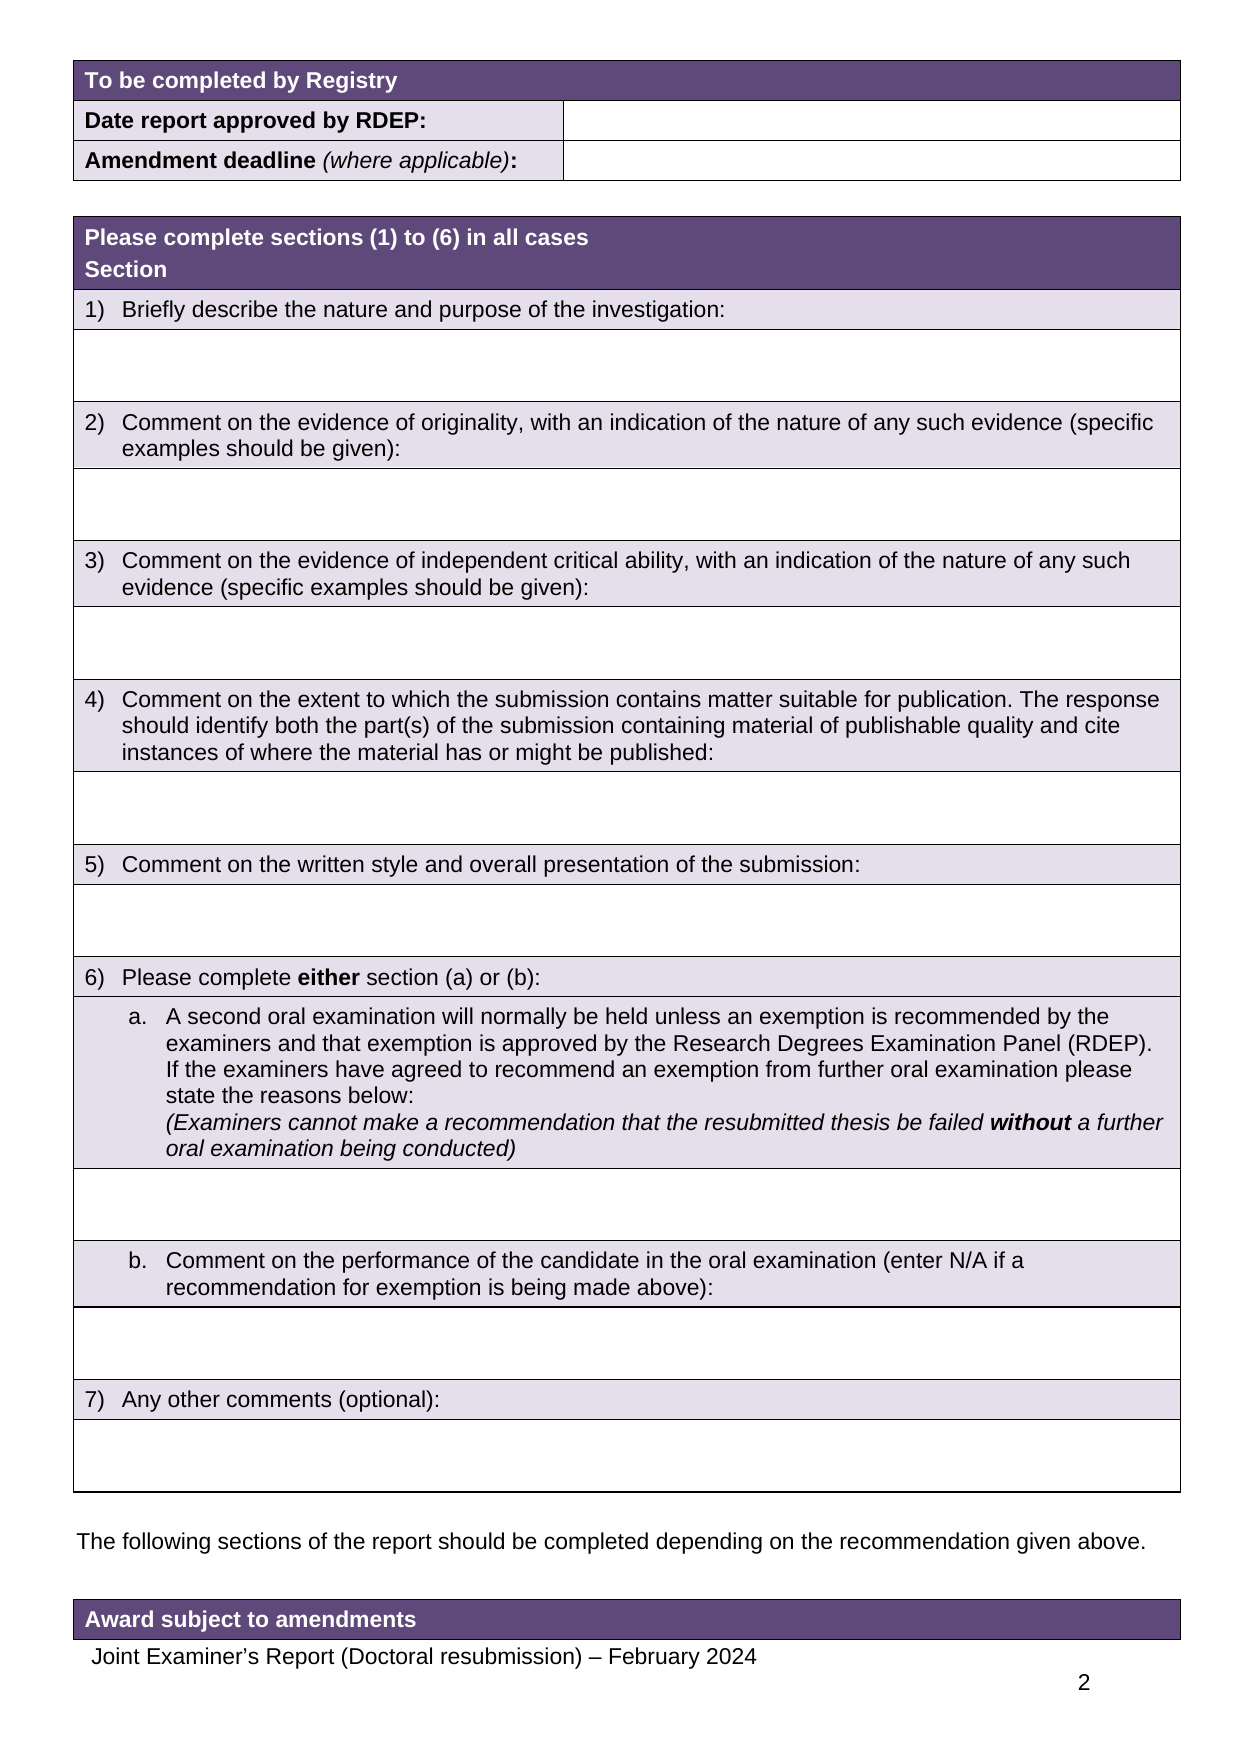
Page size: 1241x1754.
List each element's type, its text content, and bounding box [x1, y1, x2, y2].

table_cell [564, 101, 1180, 140]
table_cell [564, 141, 1180, 180]
table_cell Any other comments (optional): [74, 1380, 1180, 1419]
table_cell Comment on the extent to which the submission contains matter suitable for publication. The response should identify both the part(s) of the submission containing material of publishable quality and cite instances of where the material has or might be published: [74, 680, 1180, 771]
table_cell Comment on the evidence of originality, with an indication of the nature of any such evidence (specific examples should be given): [74, 402, 1180, 467]
table_header Please complete sections (1) to (6) in all cases Section [74, 217, 1180, 289]
table_cell [74, 607, 1180, 679]
table_cell Amendment deadline (where applicable): [74, 141, 563, 180]
table_cell Comment on the written style and overall presentation of the submission: [74, 845, 1180, 884]
table_cell [74, 469, 1180, 540]
table_cell [74, 885, 1180, 956]
table_header Award subject to amendments [74, 1600, 1180, 1639]
table_cell [74, 1169, 1180, 1240]
table_cell Comment on the evidence of independent critical ability, with an indication of the nature of any such evidence (specific examples should be given): [74, 541, 1180, 606]
table_header To be completed by Registry [74, 61, 1180, 100]
table_cell A second oral examination will normally be held unless an exemption is recommended by the examiners and that exemption is approved by the Research Degrees Examination Panel (RDEP). If the examiners have agreed to recommend an exemption from further oral examination please state the reasons below: (Examiners cannot make a recommendation that the resubmitted thesis be failed without a further oral examination being conducted) [74, 997, 1180, 1168]
table_cell [74, 330, 1180, 401]
table_cell Date report approved by RDEP: [74, 101, 563, 140]
text The following sections of the report should be completed depending on the recommendation given above. [76, 1528, 1154, 1554]
table_cell [74, 772, 1180, 844]
table_cell Please complete either section (a) or (b): [74, 957, 1180, 996]
table_cell [74, 1420, 1180, 1491]
table_cell [74, 1308, 1180, 1379]
table_cell Briefly describe the nature and purpose of the investigation: [74, 290, 1180, 329]
table_cell Comment on the performance of the candidate in the oral examination (enter N/A if a recommendation for exemption is being made above): [74, 1241, 1180, 1306]
